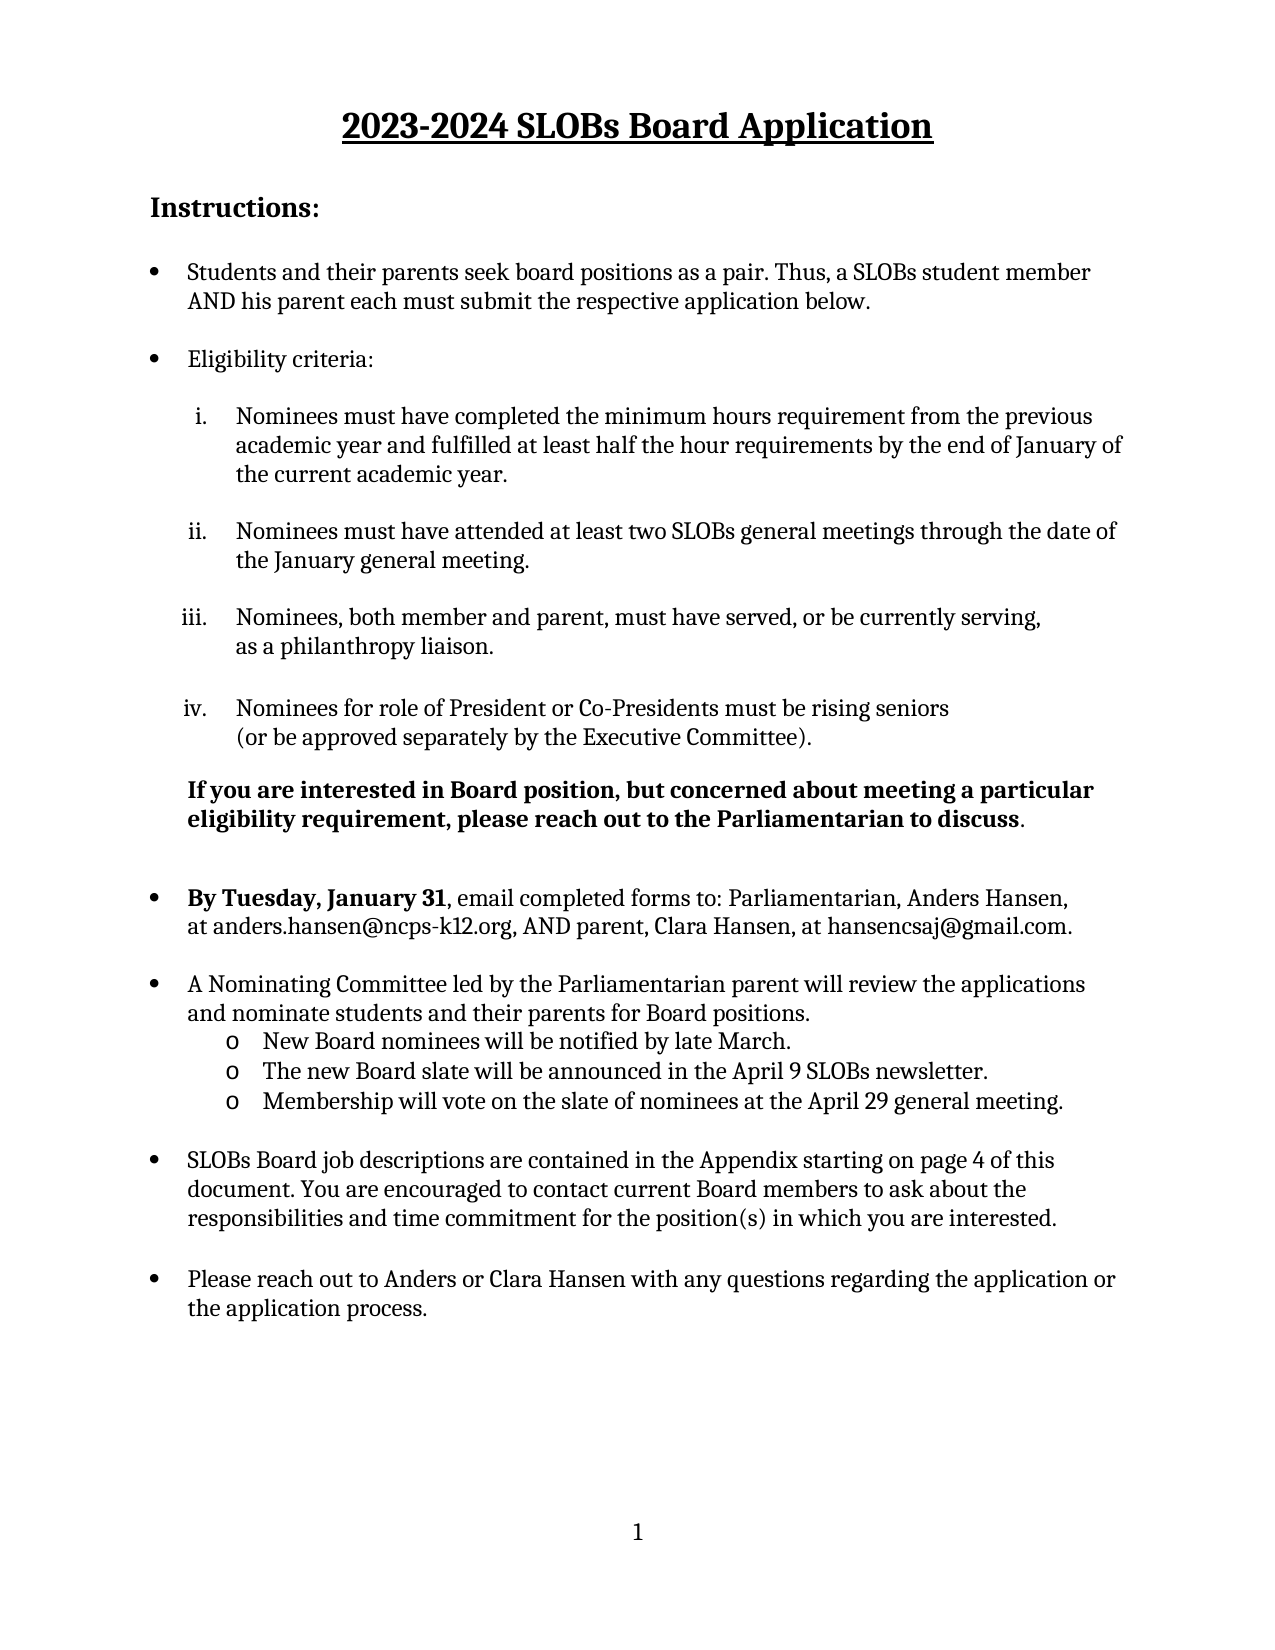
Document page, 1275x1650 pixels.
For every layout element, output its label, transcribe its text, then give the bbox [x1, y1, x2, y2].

list Students and their parents seek board positions as a pair. Thus, a SLOBs student member AND his parent each must submit the respective application below. [150, 258, 1125, 316]
text If you are interested in Board position, but concerned about meeting a particular eligibility requirement, please reach out to the Parliamentarian to discuss. [187, 776, 1125, 834]
text Instructions: [150, 191, 1125, 225]
list Membership will vote on the slate of nominees at the April 29 general meeting. [225, 1087, 1125, 1117]
list Nominees for role of President or Co-Presidents must be rising seniors (or be approved separately by the Executive Committee). [207, 694, 1125, 751]
list Nominees, both member and parent, must have served, or be currently serving, as a philanthropy liaison. [207, 603, 1125, 661]
list Nominees must have completed the minimum hours requirement from the previous academic year and fulfilled at least half the hour requirements by the end of January of the current academic year. [207, 402, 1125, 488]
list SLOBs Board job descriptions are contained in the Appendix starting on page 4 of this document. You are encouraged to contact current Board members to ask about the responsibilities and time commitment for the position(s) in which you are interested. [150, 1146, 1125, 1232]
list New Board nominees will be notified by late March. [225, 1027, 1125, 1057]
list Eligibility criteria: [150, 344, 1125, 373]
list The new Board slate will be announced in the April 9 SLOBs newsletter. [225, 1057, 1125, 1087]
list By Tuesday, January 31, email completed forms to: Parliamentarian, Anders Hansen, at anders.hansen@ncps-k12.org, AND parent, Clara Hansen, at hansencsaj@gmail.com. [150, 883, 1125, 941]
list Please reach out to Anders or Clara Hansen with any questions regarding the application or the application process. [150, 1265, 1125, 1323]
list Nominees must have attended at least two SLOBs general meetings through the date of the January general meeting. [207, 517, 1125, 574]
list A Nominating Committee led by the Parliamentarian parent will review the applications and nominate students and their parents for Board positions. [150, 970, 1125, 1027]
text 2023-2024 SLOBs Board Application [150, 105, 1125, 148]
